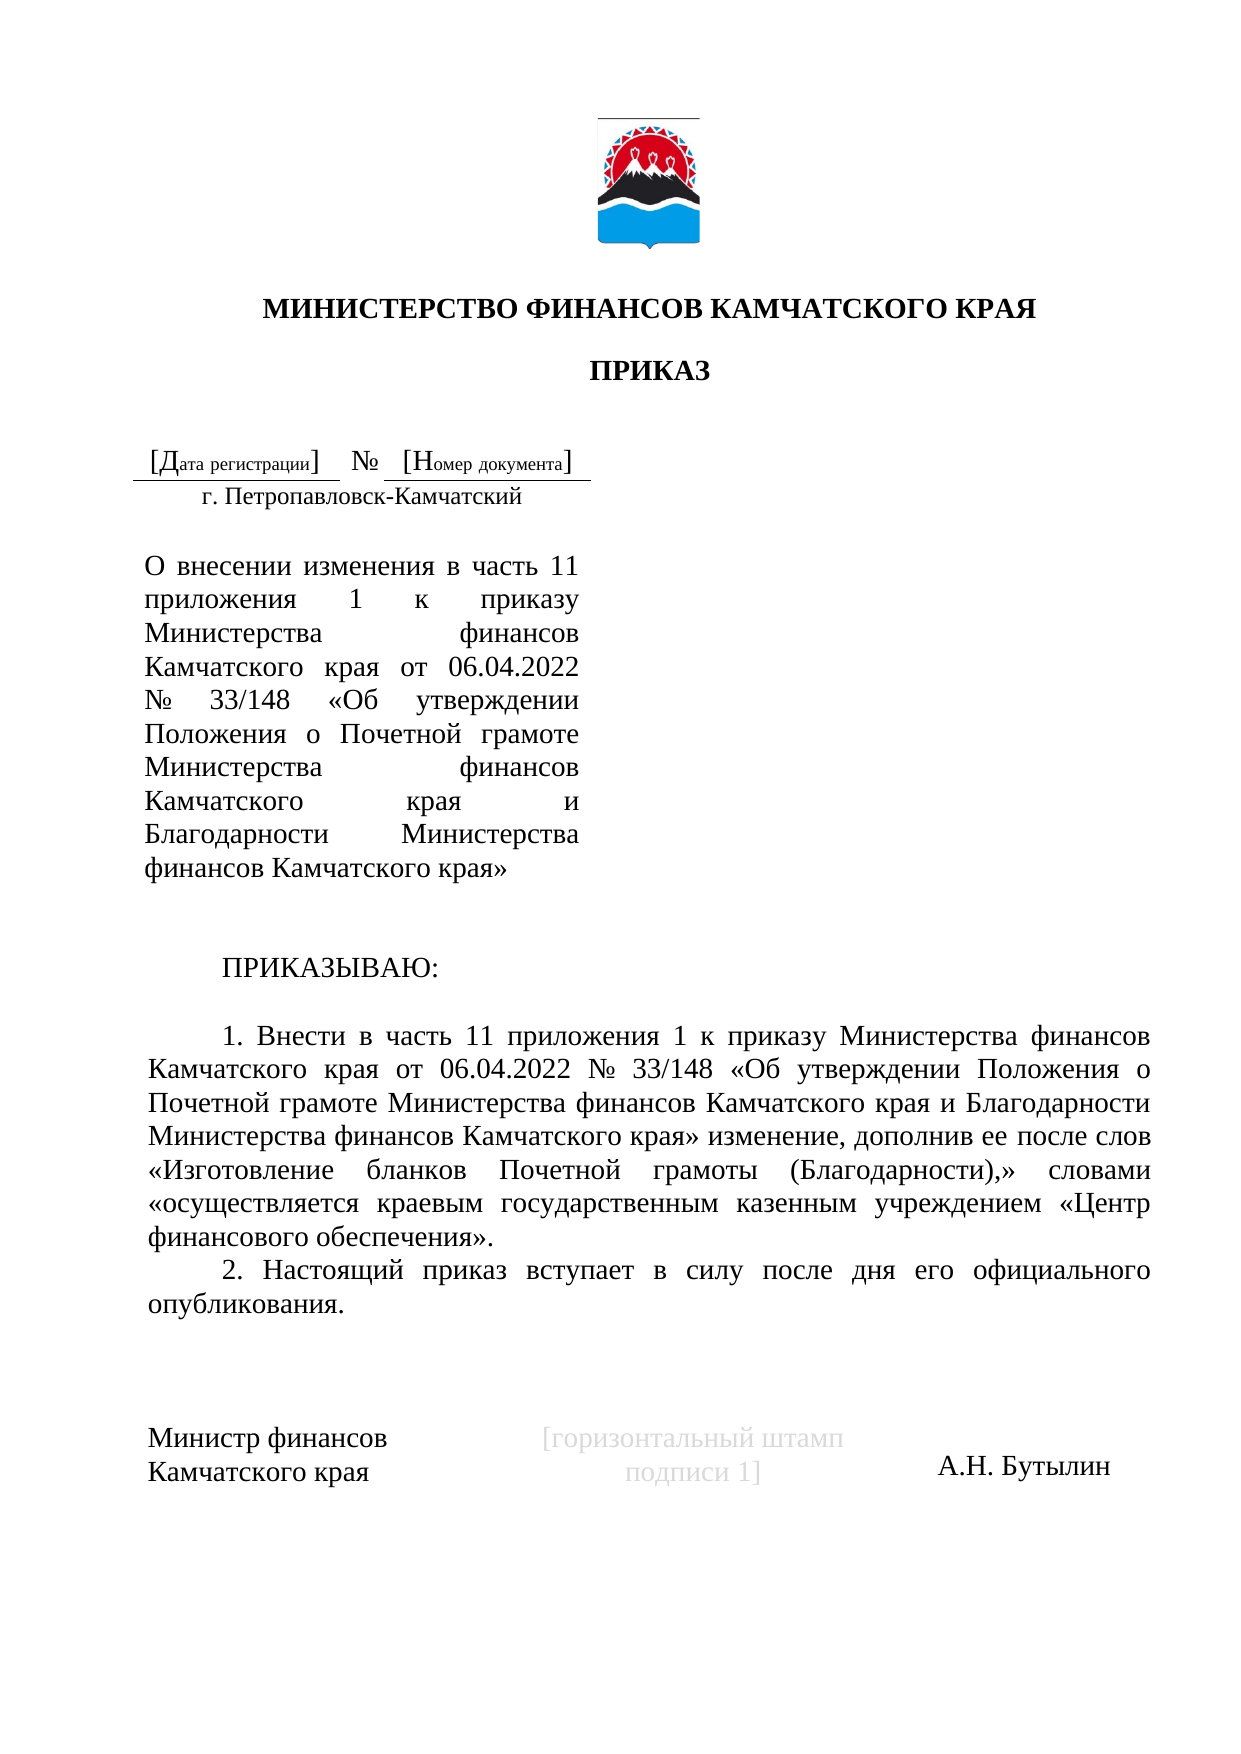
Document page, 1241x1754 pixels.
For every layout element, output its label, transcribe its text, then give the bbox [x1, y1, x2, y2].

text МИНИСТЕРСТВО ФИНАНСОВ КАМЧАТСКОГО КРАЯ [148, 291, 1152, 324]
text ПРИКАЗЫВАЮ: [148, 951, 1152, 984]
text г. Петропавловск-Камчатский [148, 481, 576, 510]
text 2. Настоящий приказ вступает в силу после дня его официального опубликования. [148, 1252, 1152, 1319]
table_header О внесении изменения в часть 11 приложения 1 к приказу Министерства финансов Камчатского края от 06.04.2022 № 33/148 «Об утверждении Положения о Почетной грамоте Министерства финансов Камчатского края и Благодарности Министерства финансов Камчатского края» [133, 548, 591, 883]
table_header [горизонтальный штамп подписи 1] [502, 1420, 872, 1521]
text ПРИКАЗ [148, 353, 1152, 387]
table_header № [340, 443, 384, 480]
text 1. Внести в часть 11 приложения 1 к приказу Министерства финансов Камчатского края от 06.04.2022 № 33/148 «Об утверждении Положения о Почетной грамоте Министерства финансов Камчатского края и Благодарности Министерства финансов Камчатского края» изменение, дополнив ее после слов «Изготовление бланков Почетной грамоты (Благодарности),» словами «осуществляется краевым государственным казенным учреждением «Центр финансового обеспечения». [148, 1018, 1152, 1252]
table_header [Дата регистрации] [133, 443, 339, 480]
picture [653, 241, 700, 246]
table_header А.Н. Бутылин [872, 1420, 1167, 1521]
table_header Министр финансов Камчатского края [148, 1420, 502, 1521]
table_header [Номер документа] [384, 443, 591, 480]
picture [596, 118, 700, 246]
